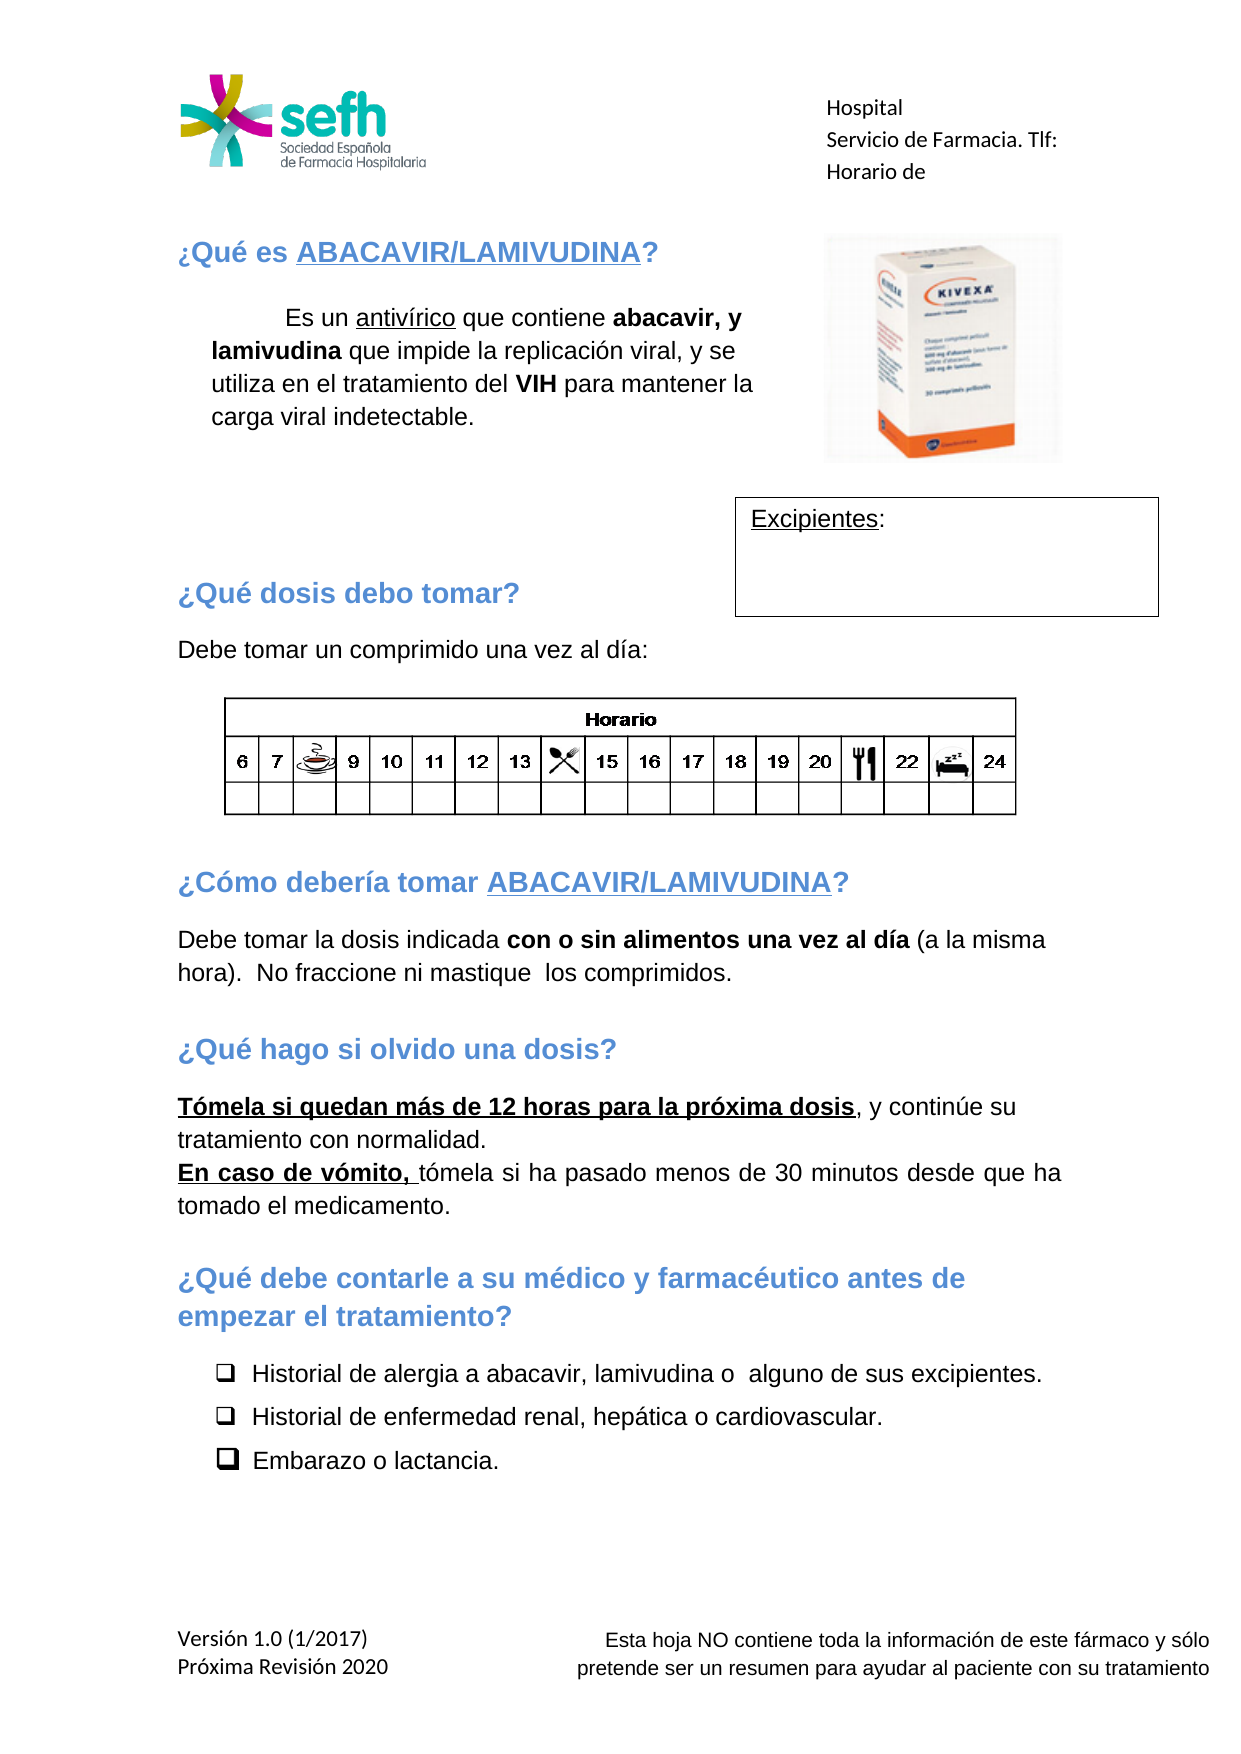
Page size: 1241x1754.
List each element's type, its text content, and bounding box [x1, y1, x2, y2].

text Debe tomar la dosis indicada con o sin alimentos una vez al día (a la misma hora). No fraccione ni mastique los comprimidos. [177, 925, 1063, 987]
text ¿Qué hago si olvido una dosis? [177, 1032, 1063, 1066]
list Embarazo o lactancia. [215, 1446, 1063, 1476]
text ¿Qué dosis debo tomar? [177, 576, 735, 610]
picture [177, 73, 431, 172]
picture [823, 233, 1063, 463]
text Tómela si quedan más de 12 horas para la próxima dosis, y continúe su tratamiento con normalidad. [177, 1092, 1063, 1153]
text ¿Cómo debería tomar ABACAVIR/LAMIVUDINA? [177, 865, 1063, 899]
text En caso de vómito, tómela si ha pasado menos de 30 minutos desde que ha tomado el medicamento. [177, 1158, 1063, 1219]
list Historial de alergia a abacavir, lamivudina o alguno de sus excipientes. [214, 1359, 1063, 1388]
text ¿Qué debe contarle a su médico y farmacéutico antes de empezar el tratamiento? [177, 1261, 1063, 1333]
list Historial de enfermedad renal, hepática o cardiovascular. [214, 1402, 1063, 1431]
text ¿Qué es ABACAVIR/LAMIVUDINA? [177, 234, 823, 269]
text Debe tomar un comprimido una vez al día: [177, 636, 1063, 664]
picture [216, 689, 1025, 823]
